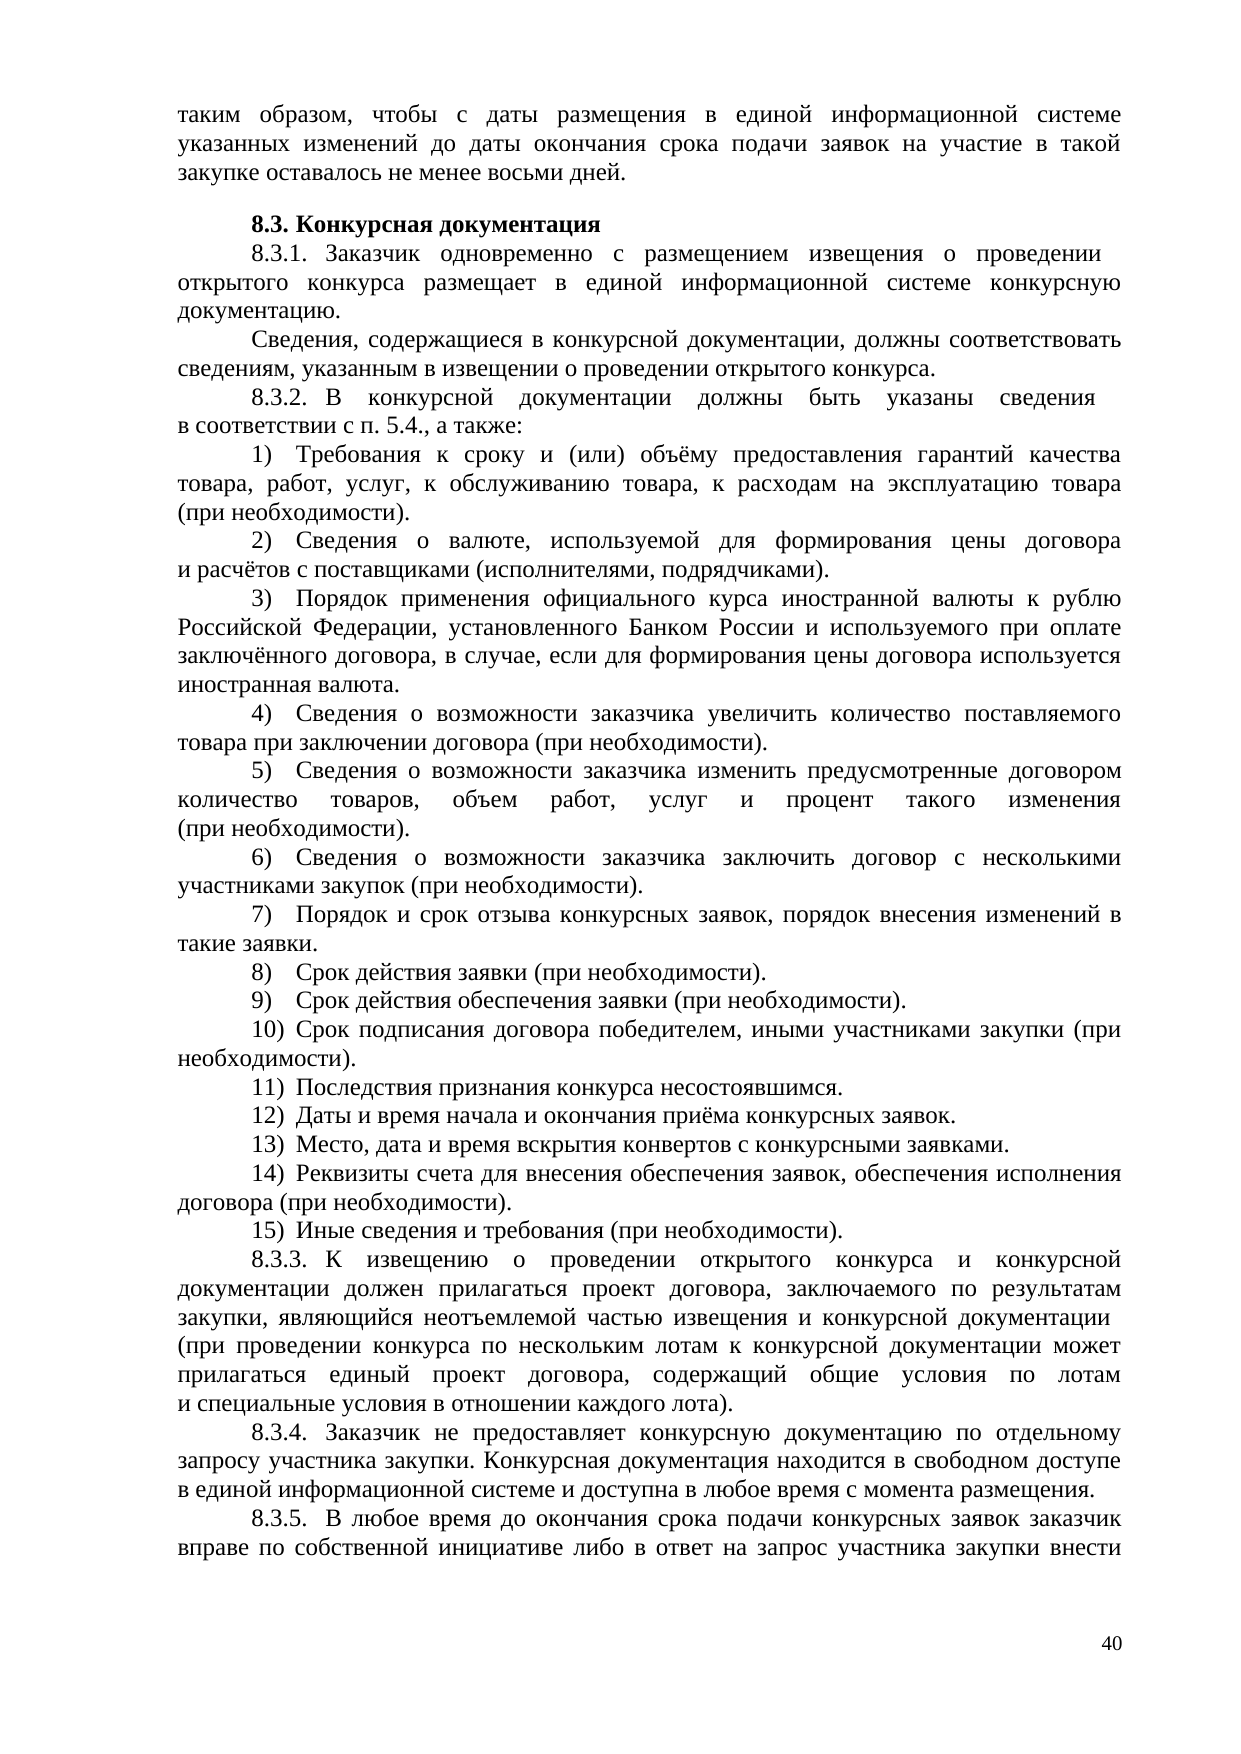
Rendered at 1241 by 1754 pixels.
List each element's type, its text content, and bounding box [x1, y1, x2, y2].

list Порядок и срок отзыва конкурсных заявок, порядок внесения изменений в такие заявки. [177, 899, 1122, 957]
list Конкурсная документация [177, 209, 1122, 238]
list Сведения о возможности заказчика заключить договор с несколькими участниками закупок (при необходимости). [177, 842, 1122, 899]
list Сведения о возможности заказчика изменить предусмотренные договором количество товаров, объем работ, услуг и процент такого изменения (при необходимости). [177, 756, 1122, 842]
list К извещению о проведении открытого конкурса и конкурсной документации должен прилагаться проект договора, заключаемого по результатам закупки, являющийся неотъемлемой частью извещения и конкурсной документации (при проведении конкурса по нескольким лотам к конкурсной документации может прилагаться единый проект договора, содержащий общие условия по лотам и специальные условия в отношении каждого лота). [177, 1244, 1122, 1417]
list Срок действия обеспечения заявки (при необходимости). [177, 986, 1122, 1014]
list Даты и время начала и окончания приёма конкурсных заявок. [177, 1101, 1122, 1129]
list Последствия признания конкурса несостоявшимся. [177, 1072, 1122, 1101]
list Срок действия заявки (при необходимости). [177, 957, 1122, 986]
list Заказчик одновременно с размещением извещения о проведении открытого конкурса размещает в единой информационной системе конкурсную документацию. [177, 238, 1122, 324]
list Срок подписания договора победителем, иными участниками закупки (при необходимости). [177, 1014, 1122, 1072]
list Реквизиты счета для внесения обеспечения заявок, обеспечения исполнения договора (при необходимости). [177, 1158, 1122, 1216]
list Иные сведения и требования (при необходимости). [177, 1216, 1122, 1244]
list Заказчик не предоставляет конкурсную документацию по отдельному запросу участника закупки. Конкурсная документация находится в свободном доступе в единой информационной системе и доступна в любое время с момента размещения. [177, 1417, 1122, 1503]
list Требования к сроку и (или) объёму предоставления гарантий качества товара, работ, услуг, к обслуживанию товара, к расходам на эксплуатацию товара (при необходимости). [177, 439, 1122, 526]
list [177, 1503, 1122, 1561]
list Сведения о валюте, используемой для формирования цены договора и расчётов с поставщиками (исполнителями, подрядчиками). [177, 526, 1122, 583]
list Порядок применения официального курса иностранной валюты к рублю Российской Федерации, установленного Банком России и используемого при оплате заключённого договора, в случае, если для формирования цены договора используется иностранная валюта. [177, 583, 1122, 698]
list Место, дата и время вскрытия конвертов с конкурсными заявками. [177, 1129, 1122, 1158]
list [177, 99, 1122, 185]
list Сведения о возможности заказчика увеличить количество поставляемого товара при заключении договора (при необходимости). [177, 698, 1122, 756]
list В конкурсной документации должны быть указаны сведения в соответствии с п. 5.4., а также: [177, 382, 1122, 439]
text Сведения, содержащиеся в конкурсной документации, должны соответствовать сведениям, указанным в извещении о проведении открытого конкурса. [177, 324, 1122, 382]
